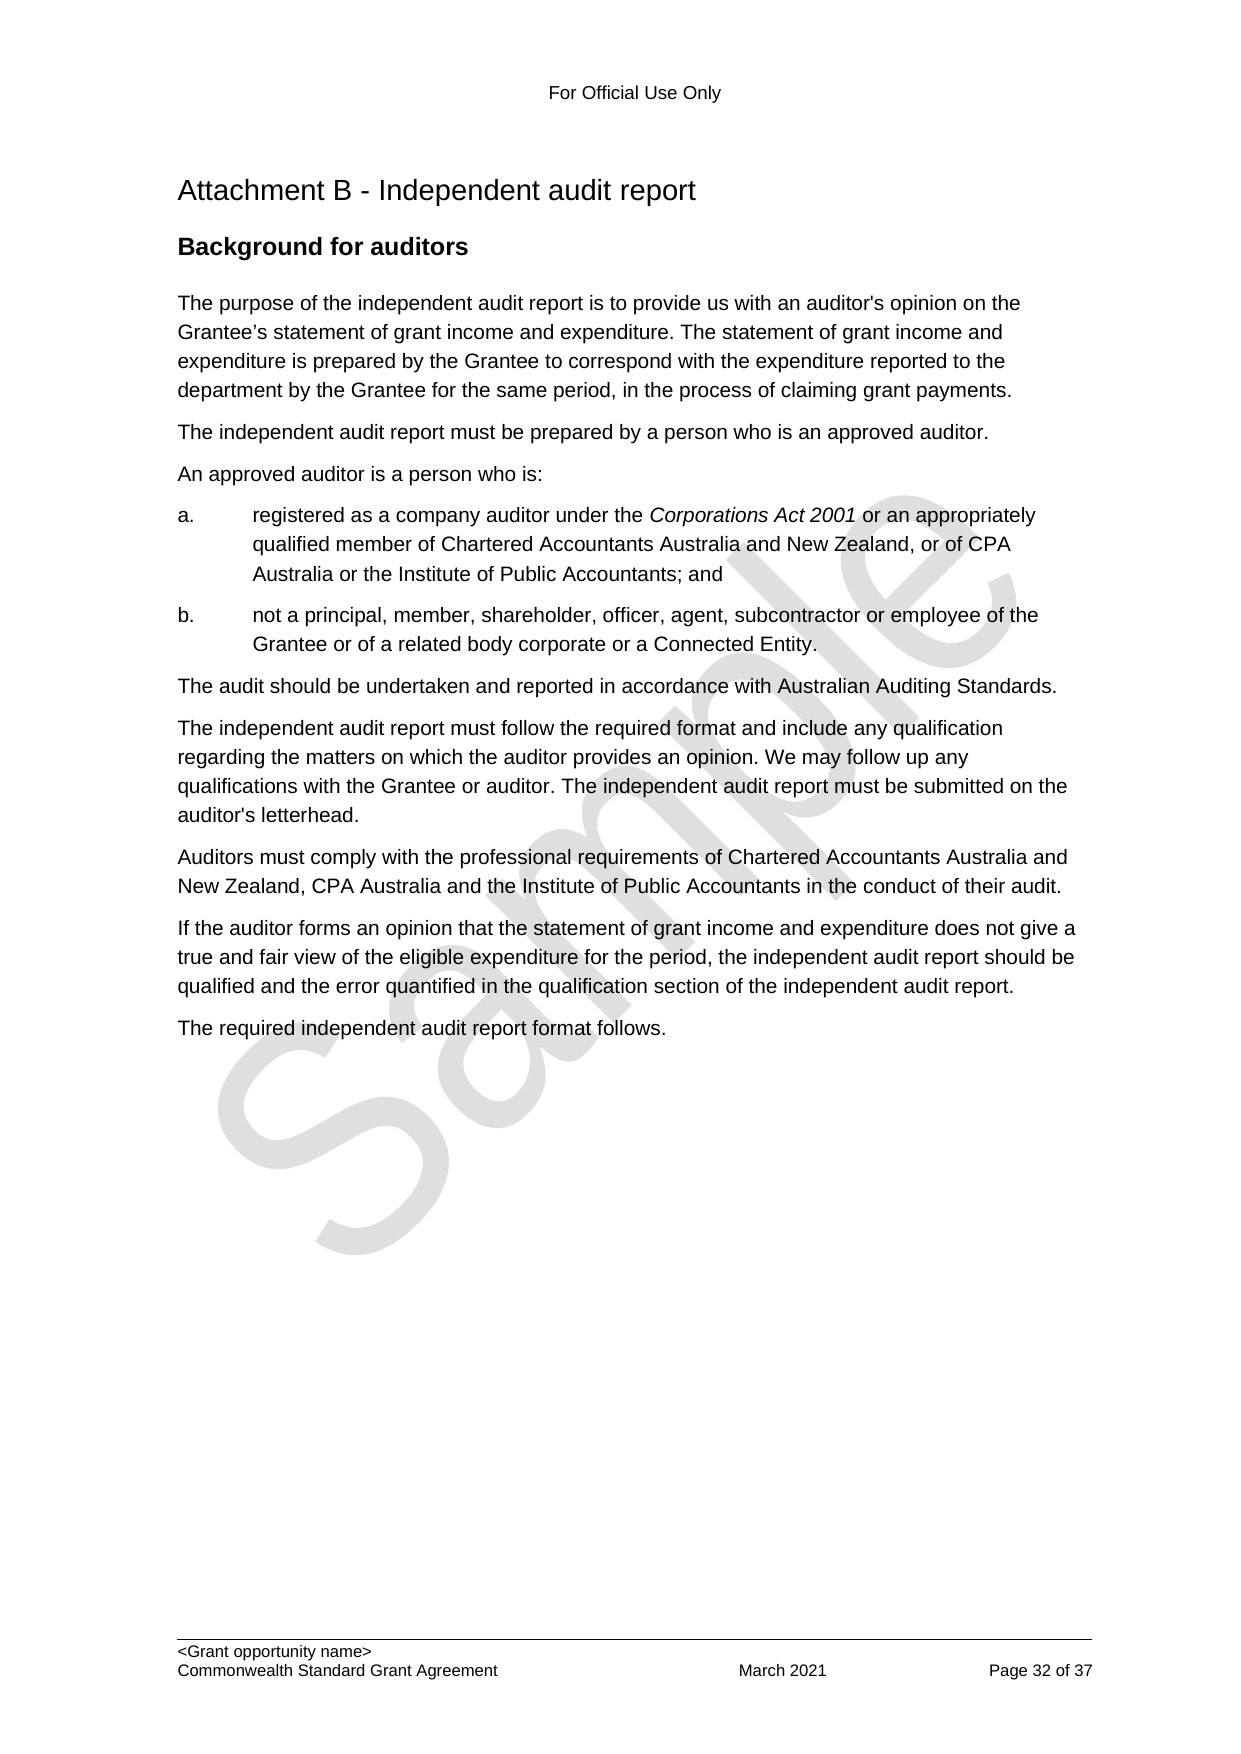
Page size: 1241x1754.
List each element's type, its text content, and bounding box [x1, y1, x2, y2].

text If the auditor forms an opinion that the statement of grant income and expenditure does not give a true and fair view of the eligible expenditure for the period, the independent audit report should be qualified and the error quantified in the qualification section of the independent audit report. [177, 910, 1092, 998]
subtitle Background for auditors [177, 231, 1092, 260]
subtitle Attachment B - Independent audit report [177, 173, 1092, 206]
text An approved auditor is a person who is: [177, 456, 1092, 485]
list registered as a company auditor under the Corporations Act 2001 or an appropriately qualified member of Chartered Accountants Australia and New Zealand, or of CPA Australia or the Institute of Public Accountants; and [177, 498, 1092, 585]
text The purpose of the independent audit report is to provide us with an auditor's opinion on the Grantee’s statement of grant income and expenditure. The statement of grant income and expenditure is prepared by the Grantee to correspond with the expenditure reported to the department by the Grantee for the same period, in the process of claiming grant payments. [177, 285, 1092, 402]
list not a principal, member, shareholder, officer, agent, subcontractor or employee of the Grantee or of a related body corporate or a Connected Entity. [177, 598, 1092, 656]
text Auditors must comply with the professional requirements of Chartered Accountants Australia and New Zealand, CPA Australia and the Institute of Public Accountants in the conduct of their audit. [177, 839, 1092, 898]
text The required independent audit report format follows. [177, 1010, 1092, 1039]
text The independent audit report must follow the required format and include any qualification regarding the matters on which the auditor provides an opinion. We may follow up any qualifications with the Grantee or auditor. The independent audit report must be submitted on the auditor's letterhead. [177, 710, 1092, 827]
text The independent audit report must be prepared by a person who is an approved auditor. [177, 414, 1092, 444]
text The audit should be undertaken and reported in accordance with Australian Auditing Standards. [177, 669, 1092, 698]
